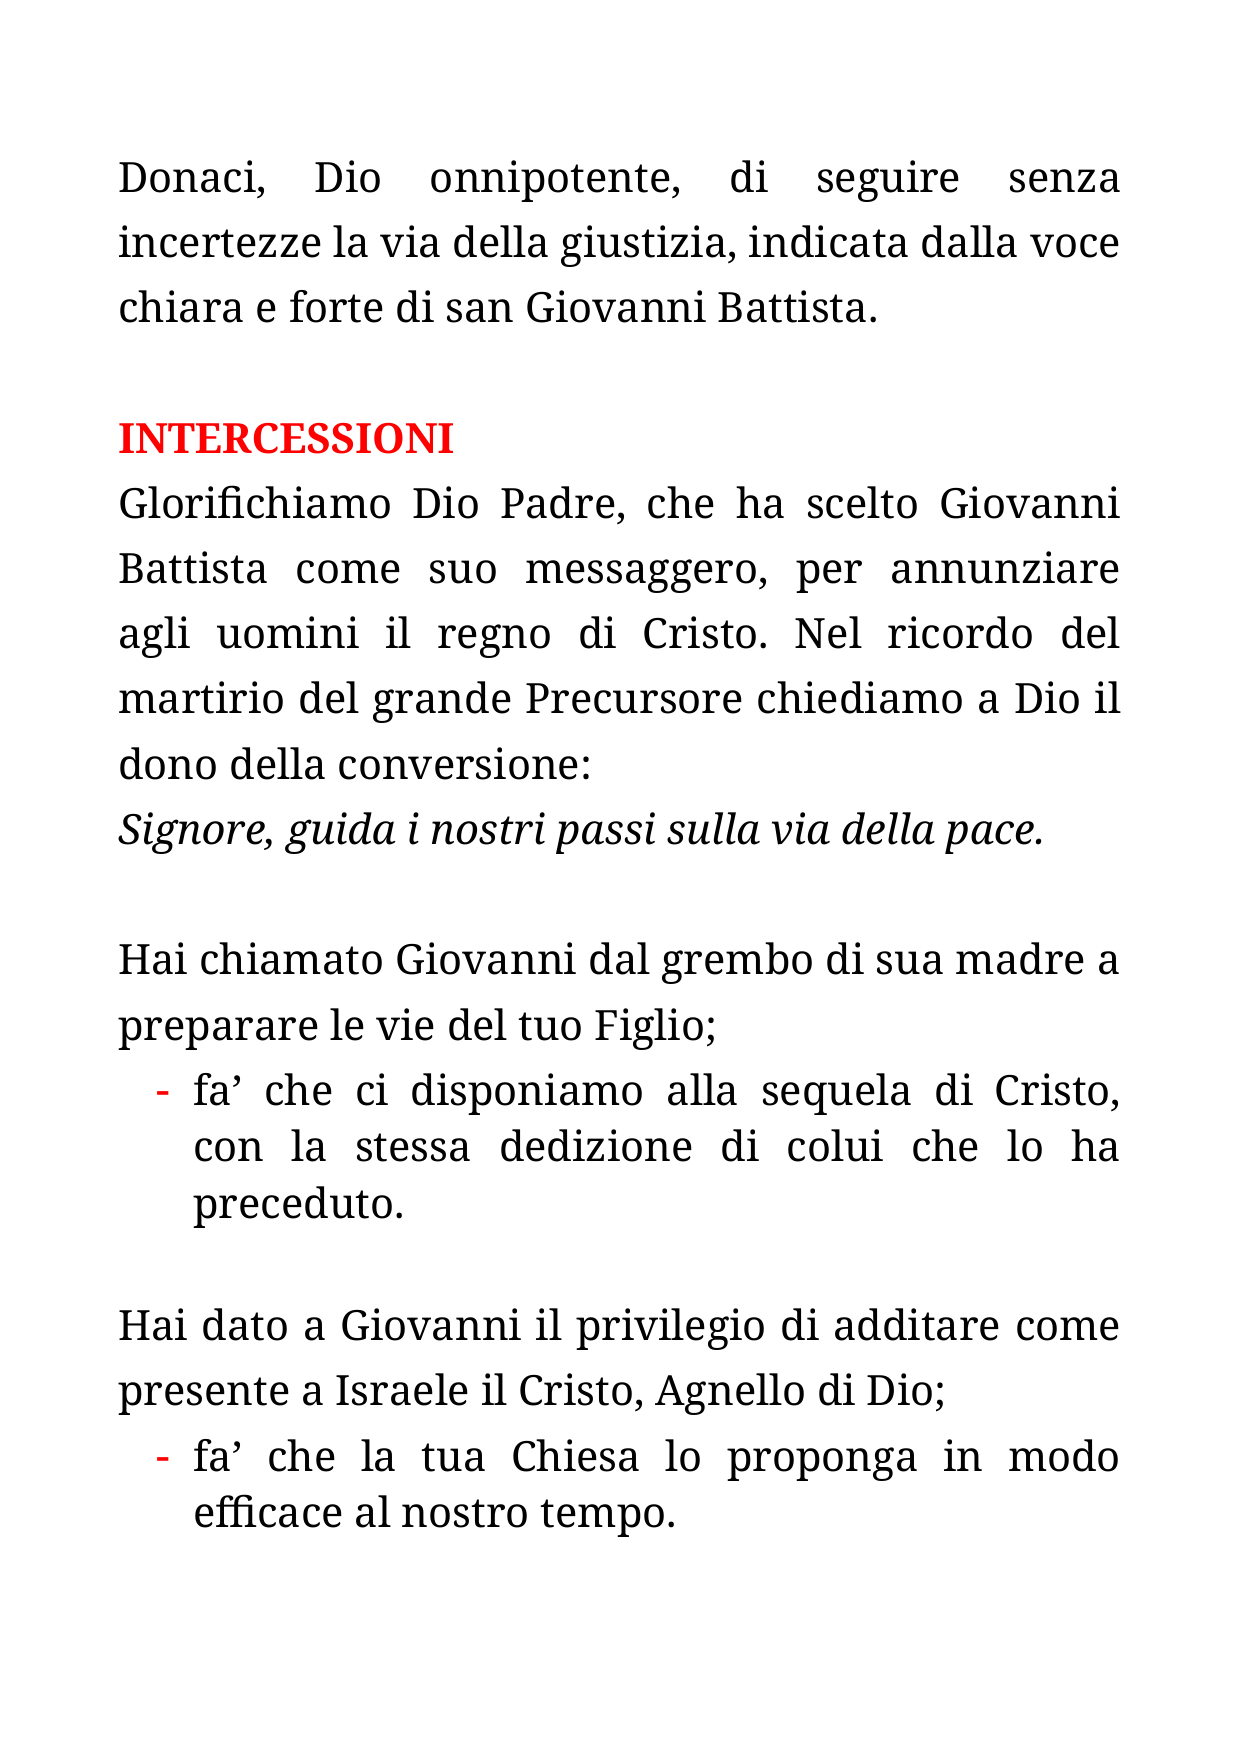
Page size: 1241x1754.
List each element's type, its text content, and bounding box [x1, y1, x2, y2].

text Hai chiamato Giovanni dal grembo di sua madre a preparare le vie del tuo Figlio; [118, 930, 1122, 1052]
text INTERCESSIONI [118, 408, 1122, 465]
text Signore, guida i nostri passi sulla via della pace. [118, 800, 1122, 856]
list fa’ che ci disponiamo alla sequela di Cristo, con la stessa dedizione di colui che lo ha preceduto. [156, 1061, 1122, 1231]
text Donaci, Dio onnipotente, di seguire senza incertezze la via della giustizia, indicata dalla voce chiara e forte di san Giovanni Battista. [118, 148, 1122, 335]
text Hai dato a Giovanni il privilegio di additare come presente a Israele il Cristo, Agnello di Dio; [118, 1296, 1122, 1418]
text Glorifichiamo Dio Padre, che ha scelto Giovanni Battista come suo messaggero, per annunziare agli uomini il regno di Cristo. Nel ricordo del martirio del grande Precursore chiediamo a Dio il dono della conversione: [118, 474, 1122, 791]
list fa’ che la tua Chiesa lo proponga in modo efficace al nostro tempo. [156, 1426, 1122, 1540]
